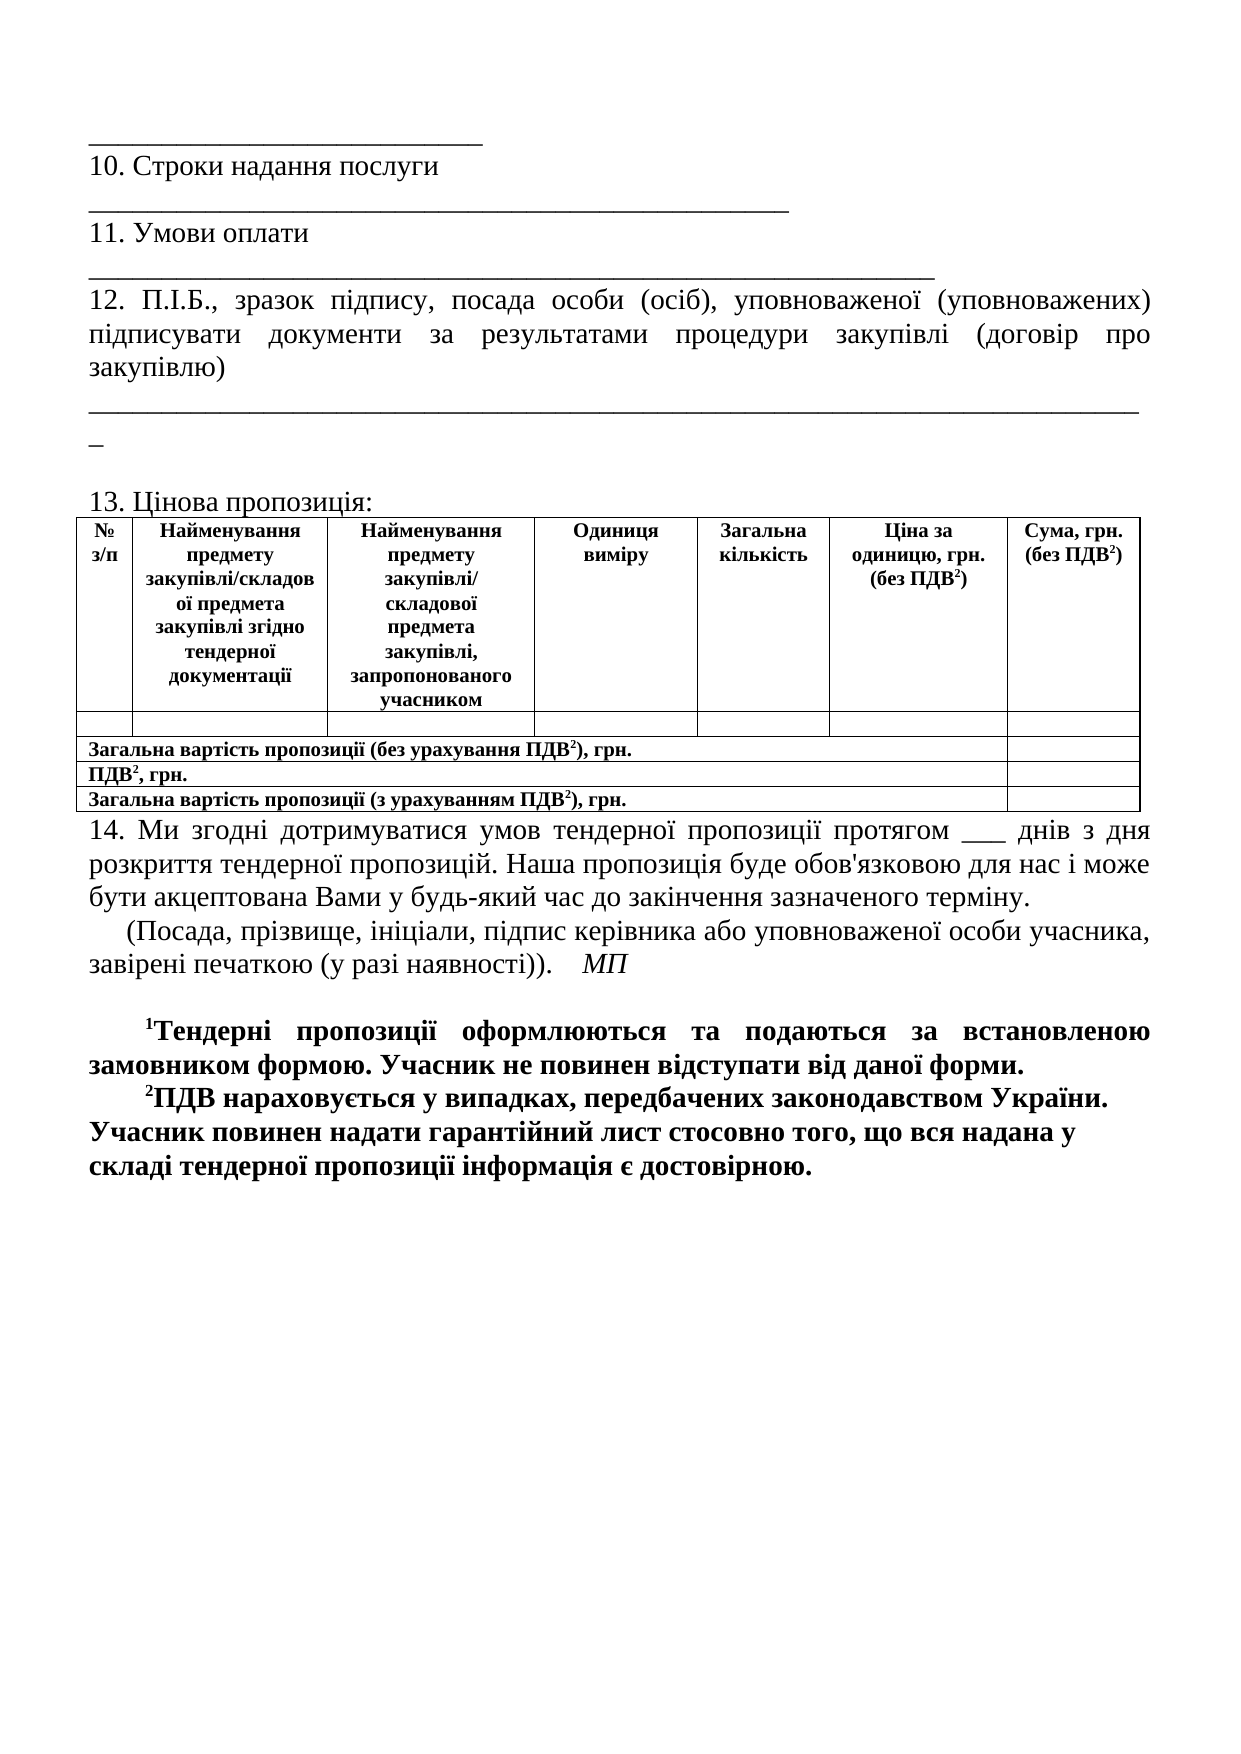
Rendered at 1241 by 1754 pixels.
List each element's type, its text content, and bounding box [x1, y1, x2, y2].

table_header Ціна за одиницю, грн. (без ПДВ2) [830, 518, 1007, 711]
table_cell [1008, 737, 1139, 761]
text 1Тендерні пропозиції оформлюються та подаються за встановленою замовником формою. Учасник не повинен відступати від даної форми. [89, 1013, 1152, 1081]
text Учасник повинен надати гарантійний лист стосовно того, що вся надана у складі тендерної пропозиції інформація є достовірною. [89, 1114, 1152, 1181]
table_cell [830, 712, 1007, 736]
table_cell [1008, 712, 1139, 736]
table_header Найменування предмету закупівлі/ складової предмета закупівлі, запропонованого учасником [328, 518, 534, 711]
table_cell [535, 712, 697, 736]
table_cell [1008, 787, 1139, 811]
table_cell Загальна вартість пропозиції (без урахування ПДВ2), грн. [77, 737, 1007, 761]
subtitle 11. Умови оплати __________________________________________________________ [89, 215, 1152, 282]
table_cell [1008, 762, 1139, 786]
table_header Сума, грн. (без ПДВ2) [1008, 518, 1139, 711]
text (Посада, прізвище, ініціали, підпис керівника або уповноваженої особи учасника, завірені печаткою (у разі наявності)). МП [89, 913, 1152, 980]
table_cell [328, 712, 534, 736]
table_header Одиниця виміру [535, 518, 697, 711]
table_cell [77, 712, 132, 736]
text 10. Строки надання послуги ________________________________________________ [89, 148, 1152, 215]
table_header Загальна кількість [698, 518, 829, 711]
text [89, 115, 1152, 148]
text 14. Ми згодні дотримуватися умов тендерної пропозиції протягом ___ днів з дня розкриття тендерної пропозицій. Наша пропозиція буде обов'язковою для нас і може бути акцептована Вами у будь-який час до закінчення зазначеного терміну. [89, 812, 1152, 913]
table_cell ПДВ2, грн. [77, 762, 1007, 786]
text 13. Цінова пропозиція: [89, 484, 1152, 517]
table_cell [698, 712, 829, 736]
table_cell Загальна вартість пропозиції (з урахуванням ПДВ2), грн. [77, 787, 1007, 811]
text 12. П.І.Б., зразок підпису, посада особи (осіб), уповноваженої (уповноважених) підписувати документи за результатами процедури закупівлі (договір про закупівлю) _________________________________________________________________________ [89, 282, 1152, 450]
table_cell [133, 712, 327, 736]
table_header Найменування предмету закупівлі/складової предмета закупівлі згідно тендерної документації [133, 518, 327, 711]
text 2ПДВ нараховується у випадках, передбачених законодавством України. [89, 1081, 1152, 1114]
table_header № з/п [77, 518, 132, 711]
